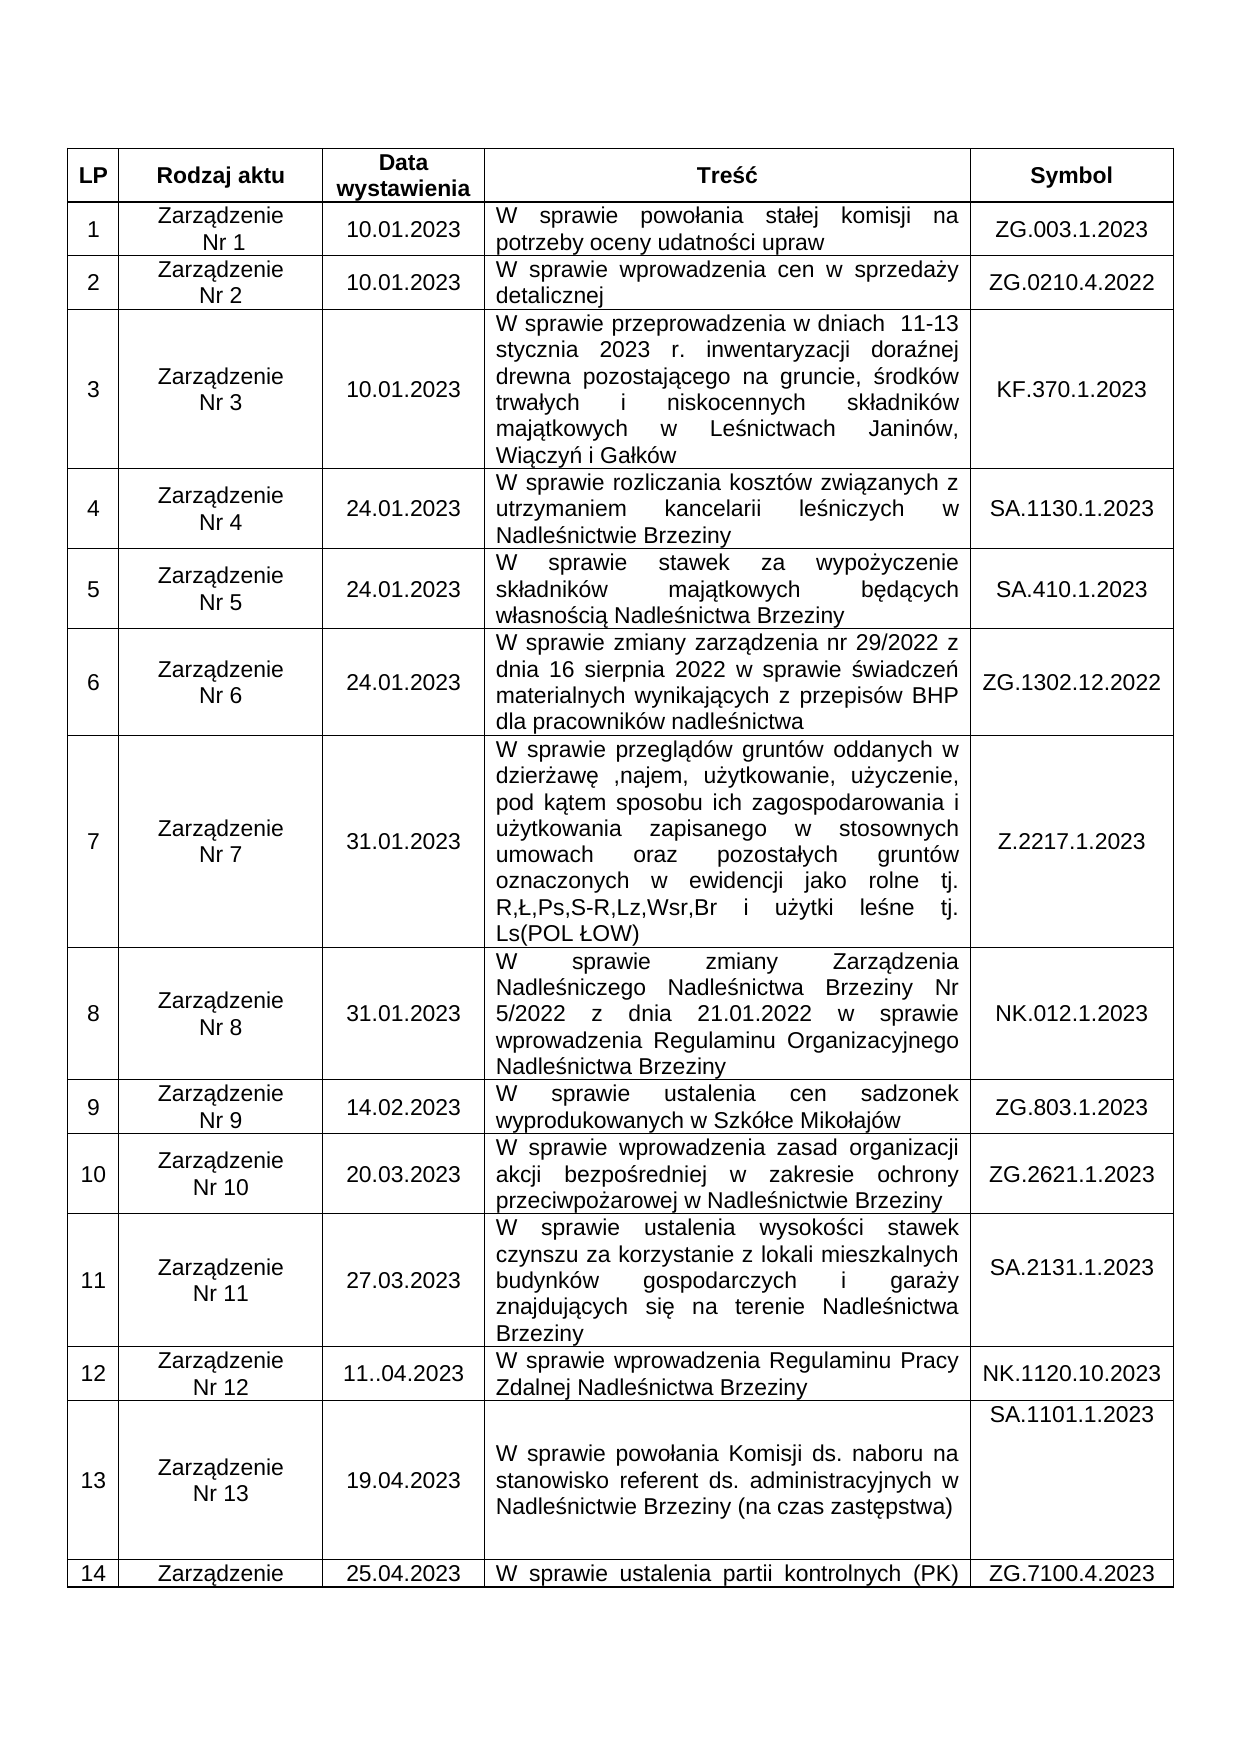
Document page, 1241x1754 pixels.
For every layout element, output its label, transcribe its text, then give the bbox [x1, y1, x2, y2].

table_cell NK.1120.10.2023 [971, 1347, 1173, 1400]
table_cell 25.04.2023 [323, 1560, 484, 1586]
table_cell SA.1101.1.2023 [971, 1401, 1173, 1559]
table_cell 24.01.2023 [323, 469, 484, 548]
table_header Symbol [971, 149, 1173, 201]
table_cell W sprawie stawek za wypożyczenie składników majątkowych będących własnością Nadleśnictwa Brzeziny [485, 549, 970, 628]
table_cell Zarządzenie Nr 4 [119, 469, 322, 548]
table_cell ZG.0210.4.2022 [971, 256, 1173, 309]
table_header Rodzaj aktu [119, 149, 322, 201]
table_cell Zarządzenie Nr 2 [119, 256, 322, 309]
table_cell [485, 1560, 970, 1586]
table_cell 6 [68, 629, 118, 735]
table_header Data wystawienia [323, 149, 484, 201]
table_cell 10 [68, 1134, 118, 1213]
table_cell Zarządzenie Nr 9 [119, 1080, 322, 1133]
table_cell 4 [68, 469, 118, 548]
table_cell W sprawie przeprowadzenia w dniach 11-13 stycznia 2023 r. inwentaryzacji doraźnej drewna pozostającego na gruncie, środków trwałych i niskocennych składników majątkowych w Leśnictwach Janinów, Wiączyń i Gałków [485, 310, 970, 468]
table_cell 31.01.2023 [323, 736, 484, 947]
table_cell W sprawie przeglądów gruntów oddanych w dzierżawę ,najem, użytkowanie, użyczenie, pod kątem sposobu ich zagospodarowania i użytkowania zapisanego w stosownych umowach oraz pozostałych gruntów oznaczonych w ewidencji jako rolne tj. R,Ł,Ps,S-R,Lz,Wsr,Br i użytki leśne tj. Ls(POL ŁOW) [485, 736, 970, 947]
table_cell 3 [68, 310, 118, 468]
table_cell Zarządzenie Nr 6 [119, 629, 322, 735]
table_cell Zarządzenie Nr 12 [119, 1347, 322, 1400]
table_cell 12 [68, 1347, 118, 1400]
table_cell Zarządzenie Nr 14 [119, 1560, 322, 1586]
table_cell 14 [68, 1560, 118, 1586]
table_cell W sprawie zmiany zarządzenia nr 29/2022 z dnia 16 sierpnia 2022 w sprawie świadczeń materialnych wynikających z przepisów BHP dla pracowników nadleśnictwa [485, 629, 970, 735]
table_cell 31.01.2023 [323, 948, 484, 1079]
table_cell ZG.7100.4.2023 [971, 1560, 1173, 1586]
table_cell 7 [68, 736, 118, 947]
table_cell 19.04.2023 [323, 1401, 484, 1559]
table_cell Zarządzenie Nr 3 [119, 310, 322, 468]
table_cell 24.01.2023 [323, 629, 484, 735]
table_cell W sprawie ustalenia cen sadzonek wyprodukowanych w Szkółce Mikołajów [485, 1080, 970, 1133]
table_cell 24.01.2023 [323, 549, 484, 628]
table_cell W sprawie zmiany Zarządzenia Nadleśniczego Nadleśnictwa Brzeziny Nr 5/2022 z dnia 21.01.2022 w sprawie wprowadzenia Regulaminu Organizacyjnego Nadleśnictwa Brzeziny [485, 948, 970, 1079]
table_header LP [68, 149, 118, 201]
table_cell 8 [68, 948, 118, 1079]
table_header Treść [485, 149, 970, 201]
table_cell W sprawie wprowadzenia zasad organizacji akcji bezpośredniej w zakresie ochrony przeciwpożarowej w Nadleśnictwie Brzeziny [485, 1134, 970, 1213]
table_cell 10.01.2023 [323, 256, 484, 309]
table_cell ZG.003.1.2023 [971, 203, 1173, 255]
table_cell Zarządzenie Nr 13 [119, 1401, 322, 1559]
table_cell W sprawie powołania Komisji ds. naboru na stanowisko referent ds. administracyjnych w Nadleśnictwie Brzeziny (na czas zastępstwa) [485, 1401, 970, 1559]
table_cell Z.2217.1.2023 [971, 736, 1173, 947]
table_cell W sprawie ustalenia wysokości stawek czynszu za korzystanie z lokali mieszkalnych budynków gospodarczych i garaży znajdujących się na terenie Nadleśnictwa Brzeziny [485, 1214, 970, 1346]
table_cell 9 [68, 1080, 118, 1133]
table_cell NK.012.1.2023 [971, 948, 1173, 1079]
table_cell Zarządzenie Nr 11 [119, 1214, 322, 1346]
table_cell 27.03.2023 [323, 1214, 484, 1346]
table_cell SA.2131.1.2023 [971, 1214, 1173, 1346]
table_cell 20.03.2023 [323, 1134, 484, 1213]
table_cell 14.02.2023 [323, 1080, 484, 1133]
table_cell Zarządzenie Nr 8 [119, 948, 322, 1079]
table_cell W sprawie powołania stałej komisji na potrzeby oceny udatności upraw [485, 203, 970, 255]
table_cell W sprawie wprowadzenia Regulaminu Pracy Zdalnej Nadleśnictwa Brzeziny [485, 1347, 970, 1400]
table_cell 11 [68, 1214, 118, 1346]
table_cell 10.01.2023 [323, 203, 484, 255]
table_cell Zarządzenie Nr 7 [119, 736, 322, 947]
table_cell 13 [68, 1401, 118, 1559]
table_cell ZG.803.1.2023 [971, 1080, 1173, 1133]
table_cell 1 [68, 203, 118, 255]
table_cell ZG.2621.1.2023 [971, 1134, 1173, 1213]
table_cell Zarządzenie Nr 5 [119, 549, 322, 628]
table_cell ZG.1302.12.2022 [971, 629, 1173, 735]
table_cell 11..04.2023 [323, 1347, 484, 1400]
table_cell 10.01.2023 [323, 310, 484, 468]
table_cell 5 [68, 549, 118, 628]
table_cell SA.410.1.2023 [971, 549, 1173, 628]
table_cell SA.1130.1.2023 [971, 469, 1173, 548]
table_cell Zarządzenie Nr 1 [119, 203, 322, 255]
table_cell W sprawie rozliczania kosztów związanych z utrzymaniem kancelarii leśniczych w Nadleśnictwie Brzeziny [485, 469, 970, 548]
table_cell KF.370.1.2023 [971, 310, 1173, 468]
table_cell Zarządzenie Nr 10 [119, 1134, 322, 1213]
table_cell W sprawie wprowadzenia cen w sprzedaży detalicznej [485, 256, 970, 309]
table_cell 2 [68, 256, 118, 309]
